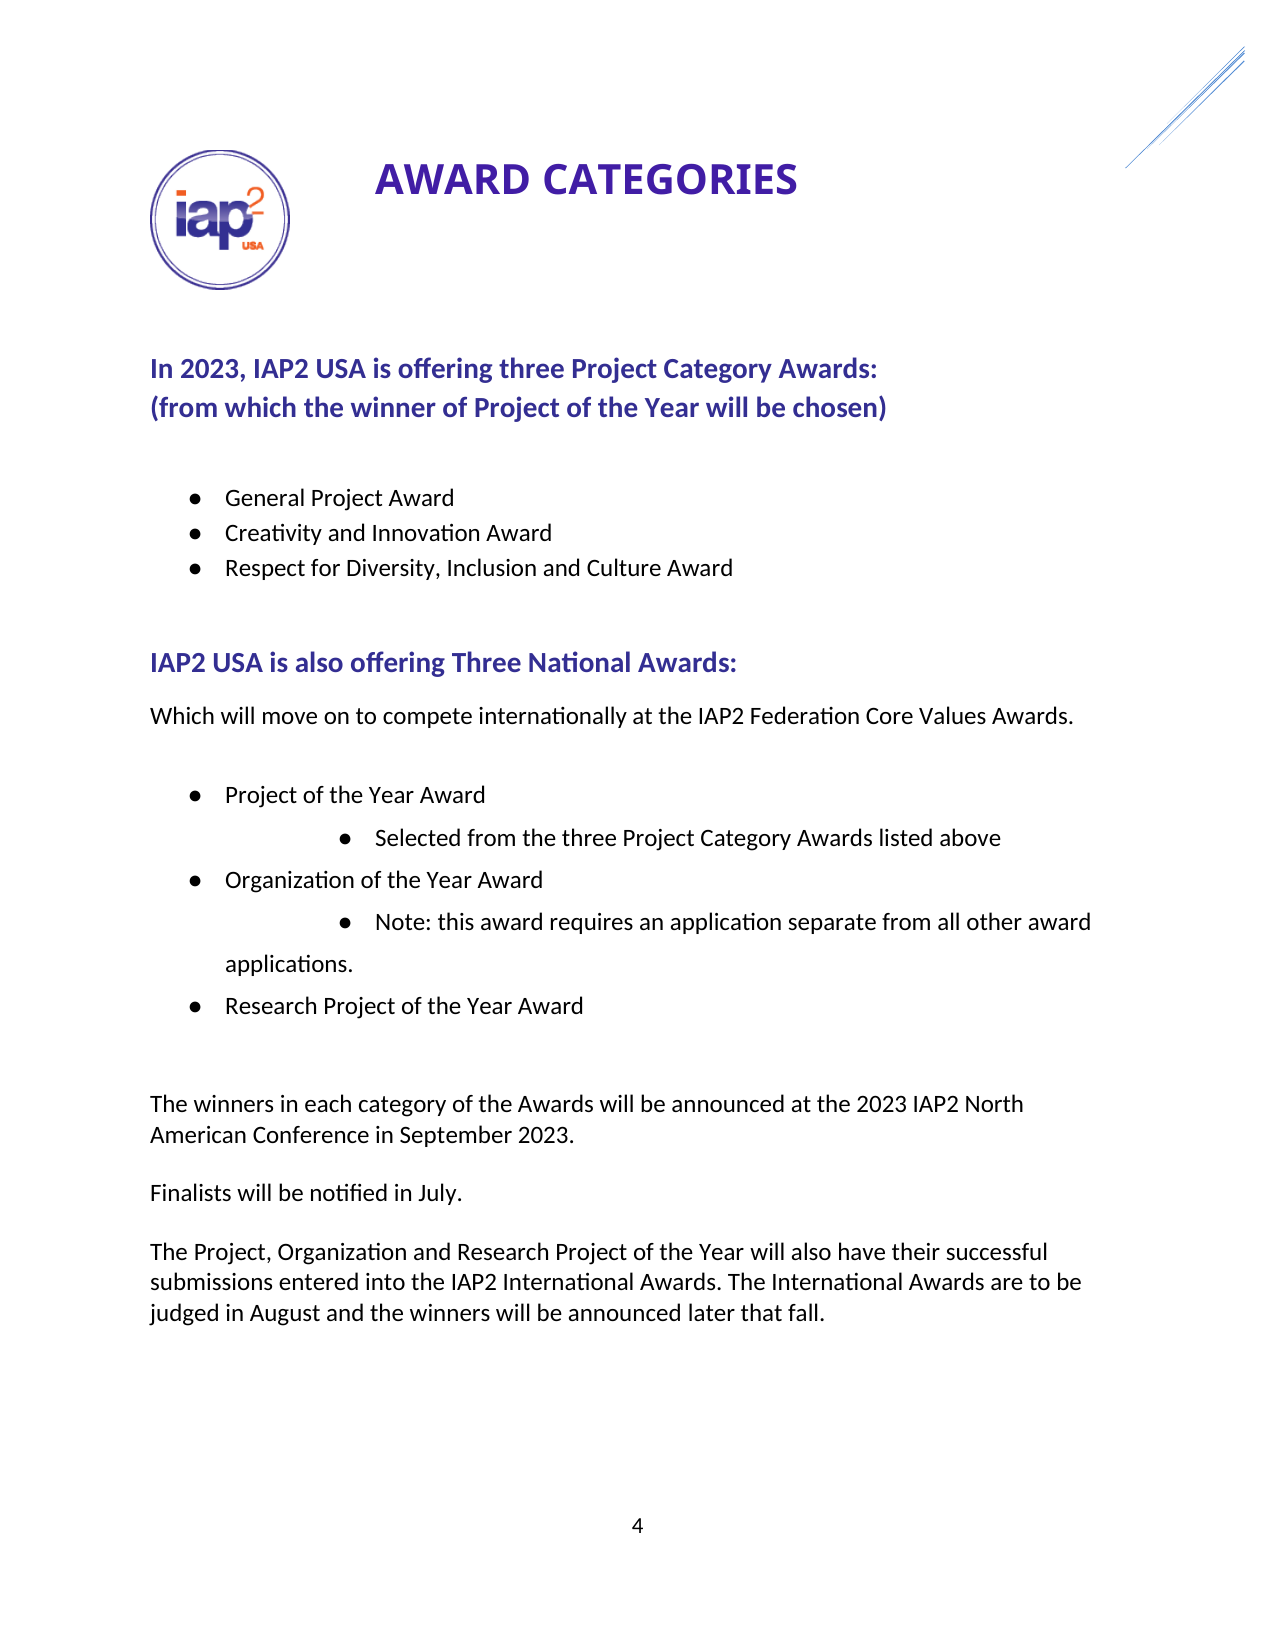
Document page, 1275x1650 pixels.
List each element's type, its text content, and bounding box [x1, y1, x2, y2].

text The Project, Organization and Research Project of the Year will also have their successful submissions entered into the IAP2 International Awards. The International Awards are to be judged in August and the winners will be announced later that fall. [150, 1236, 1125, 1327]
list Note: this award requires an application separate from all other award applications. [225, 906, 1125, 978]
text Which will move on to compete internationally at the IAP2 Federation Core Values Awards. [150, 700, 1125, 731]
text Finalists will be notified in July. [150, 1177, 1125, 1208]
text The winners in each category of the Awards will be announced at the 2023 IAP2 North American Conference in September 2023. [150, 1088, 1125, 1149]
text AWARD CATEGORIES [290, 150, 1125, 207]
list Creativity and Innovation Award [187, 517, 1125, 548]
list Respect for Diversity, Inclusion and Culture Award [187, 552, 1125, 583]
subtitle In 2023, IAP2 USA is offering three Project Category Awards: [150, 350, 1125, 385]
list General Project Award [187, 482, 1125, 513]
list Project of the Year Award [150, 779, 1125, 810]
text IAP2 USA is also offering Three National Awards: [150, 644, 1125, 679]
list Research Project of the Year Award [150, 990, 1125, 1021]
list Organization of the Year Award [150, 864, 1125, 894]
subtitle (from which the winner of Project of the Year will be chosen) [150, 389, 1125, 425]
list Selected from the three Project Category Awards listed above [225, 822, 1125, 852]
picture [150, 150, 290, 290]
